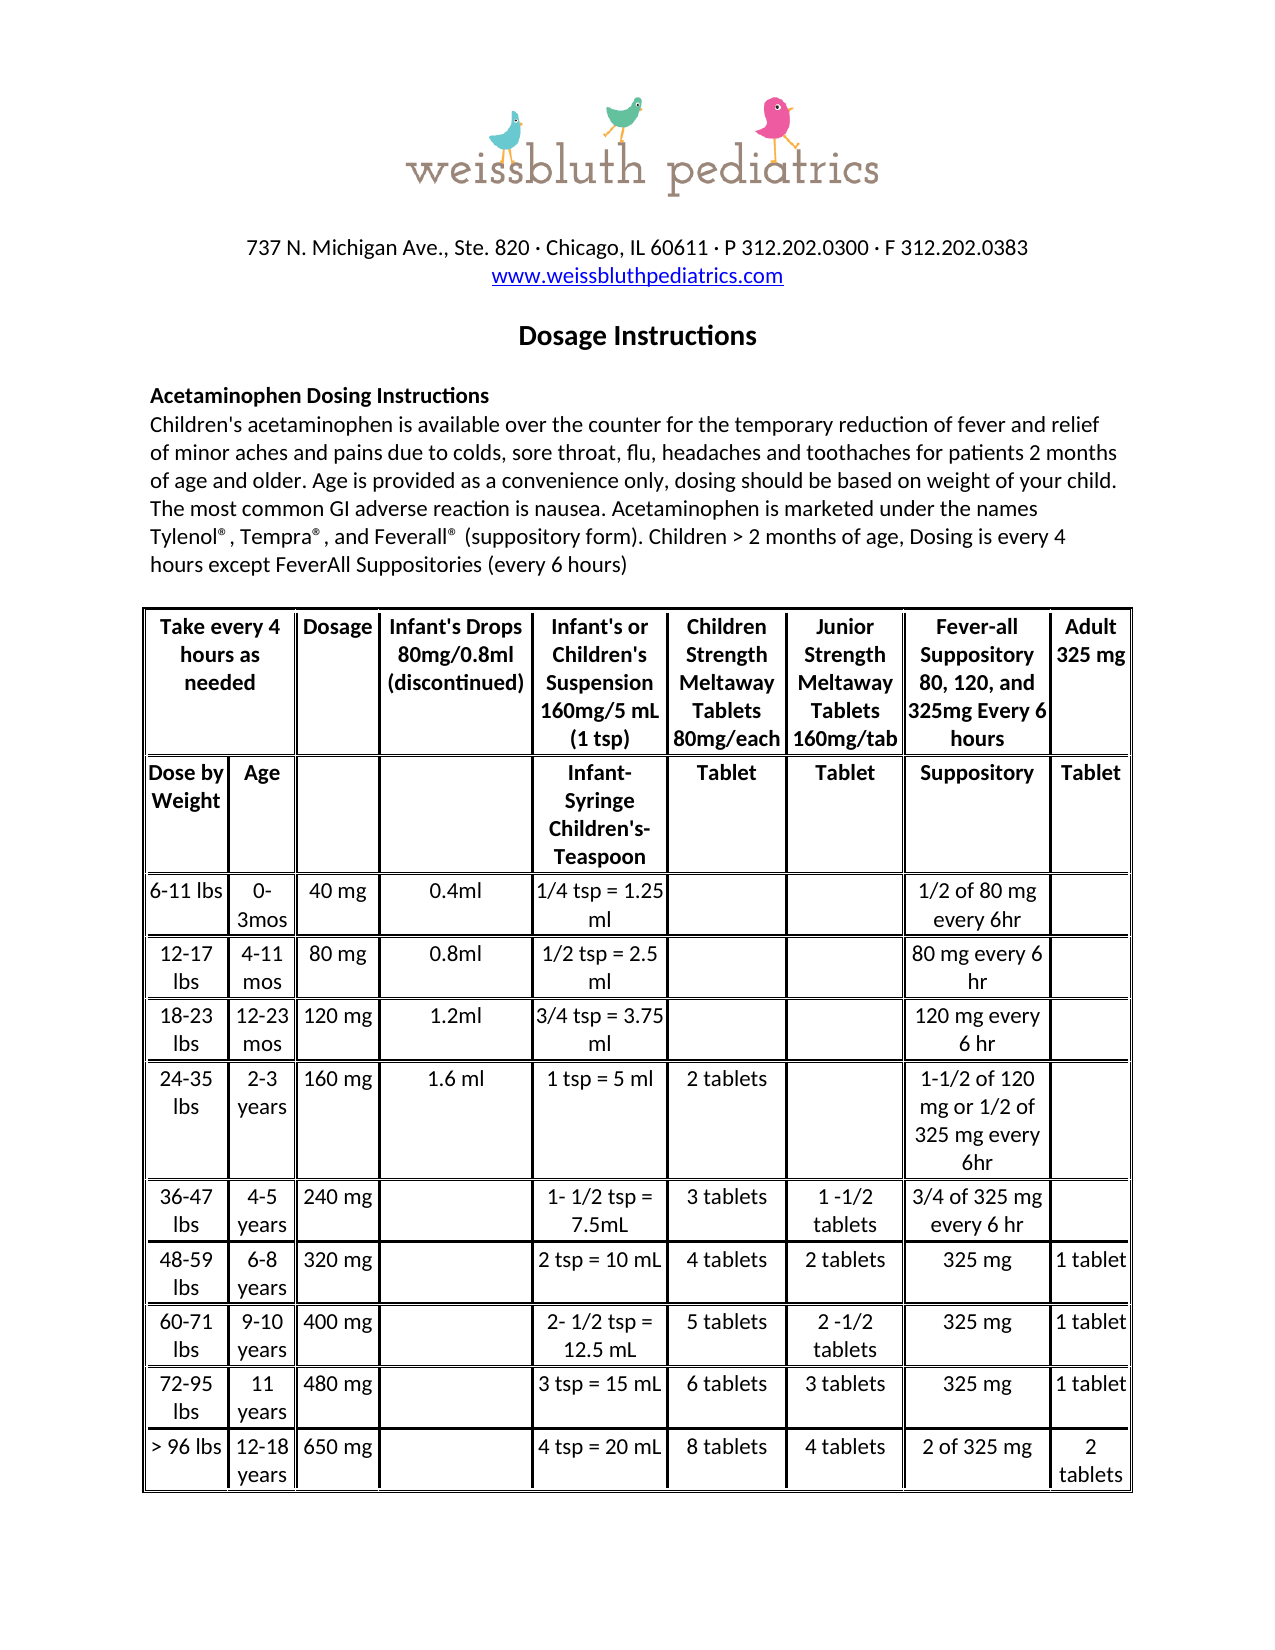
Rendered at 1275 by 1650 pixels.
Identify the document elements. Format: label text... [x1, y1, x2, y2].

table_cell > 96 lbs [146, 1427, 228, 1489]
table_cell 4 tablets [669, 1243, 785, 1302]
table_cell 40 mg [298, 875, 378, 934]
table_cell 1 tablet [1052, 1302, 1130, 1365]
table_cell 5 tablets [669, 1306, 785, 1365]
table_cell 0.8ml [381, 938, 531, 997]
table_cell 1.6 ml [381, 1063, 531, 1177]
table_cell [1052, 1059, 1130, 1177]
table_cell [381, 1306, 531, 1365]
table_cell 4 tsp = 20 mL [532, 1430, 667, 1489]
table_header Children Strength Meltaway Tablets 80mg/each [667, 610, 786, 753]
table_cell [381, 1243, 531, 1302]
table_cell [788, 875, 902, 934]
table_cell 18-23 lbs [144, 997, 228, 1059]
table_cell 1-1/2 of 120 mg or 1/2 of 325 mg every 6hr [906, 1063, 1049, 1177]
table_cell Age [230, 757, 294, 872]
table_cell 2-3 years [230, 1063, 294, 1177]
table_cell [669, 938, 785, 997]
table_cell [381, 1181, 531, 1240]
text www.weissbluthpediatrics.com [150, 261, 1125, 289]
table_cell [788, 938, 902, 997]
table_cell 8 tablets [667, 1430, 786, 1489]
table_cell 6-11 lbs [144, 872, 228, 934]
table_cell Suppository [906, 757, 1049, 872]
table_header Dosage [296, 609, 379, 753]
table_cell 72-95 lbs [144, 1365, 228, 1427]
table_cell 80 mg [298, 938, 378, 997]
table_cell 1/4 tsp = 1.25 ml [534, 875, 666, 934]
table_cell 1/2 of 80 mg every 6hr [906, 875, 1049, 934]
table_header Infant's Drops 80mg/0.8ml (discontinued) [379, 610, 532, 753]
table_cell 120 mg every 6 hr [906, 1000, 1049, 1059]
table_cell 3 tsp = 15 mL [534, 1368, 666, 1427]
table_cell 3/4 tsp = 3.75 ml [534, 1000, 666, 1059]
table_cell 2 tsp = 10 mL [534, 1243, 666, 1302]
table_cell [1052, 934, 1130, 997]
table_cell 480 mg [298, 1368, 378, 1427]
table_cell [381, 1368, 531, 1427]
table_cell 1 tablet [1050, 1365, 1131, 1427]
table_cell [298, 757, 378, 872]
table_cell 2- 1/2 tsp = 12.5 mL [534, 1306, 666, 1365]
table_cell [1050, 872, 1131, 934]
table_cell 325 mg [906, 1243, 1049, 1302]
text Dosage Instructions [150, 317, 1125, 352]
table_cell 1/2 tsp = 2.5 ml [534, 938, 666, 997]
table_header Junior Strength Meltaway Tablets 160mg/tab [786, 609, 904, 753]
table_cell 6-8 years [230, 1243, 294, 1302]
table_cell [788, 1000, 902, 1059]
table_cell 36-47 lbs [146, 1178, 227, 1240]
table_header Adult 325 mg [1050, 610, 1130, 753]
text Acetaminophen Dosing Instructions Children's acetaminophen is available over the counter for the temporary reduction of fever and relief of minor aches and pains due to colds, sore throat, flu, headaches and toothaches for patients 2 months of age and older. Age is provided as a convenience only, dosing should be based on weight of your child. The most common GI adverse reaction is nausea. Acetaminophen is marketed under the names Tylenol®, Tempra®, and Feverall® (suppository form). Children > 2 months of age, Dosing is every 4 hours except FeverAll Suppositories (every 6 hours) [150, 382, 1125, 578]
table_cell Tablet [1052, 754, 1130, 872]
table_cell 320 mg [298, 1243, 378, 1302]
table_cell 1- 1/2 tsp = 7.5mL [534, 1181, 666, 1240]
table_cell 60-71 lbs [146, 1302, 227, 1365]
table_cell 1 tablet [1052, 1240, 1130, 1302]
table_cell Tablet [669, 757, 785, 872]
table_header Take every 4 hours as needed [146, 609, 296, 753]
table_cell Dose by Weight [146, 754, 227, 872]
table_cell 9-10 years [230, 1306, 294, 1365]
table_cell 160 mg [298, 1063, 378, 1177]
table_cell 325 mg [906, 1368, 1049, 1427]
table_cell 11 years [230, 1368, 294, 1427]
table_cell [1052, 1178, 1130, 1240]
table_cell Infant-Syringe Children's-Teaspoon [534, 757, 666, 872]
table_cell 2 tablets [669, 1063, 785, 1177]
table_cell 0-3mos [230, 875, 294, 934]
table_cell [669, 875, 785, 934]
table_cell 4 tablets [786, 1427, 904, 1489]
table_cell 80 mg every 6 hr [906, 938, 1049, 997]
table_cell [379, 1430, 532, 1489]
table_cell 2 tablets [1050, 1427, 1130, 1489]
table_cell 12-18 years [228, 1427, 296, 1489]
table_cell 0.4ml [381, 875, 531, 934]
table_cell 325 mg [906, 1306, 1049, 1365]
table_cell 3/4 of 325 mg every 6 hr [906, 1181, 1049, 1240]
table_cell 400 mg [298, 1306, 378, 1365]
table_cell 4-11 mos [230, 938, 294, 997]
table_cell 12-17 lbs [146, 934, 227, 997]
table_cell 6 tablets [669, 1368, 785, 1427]
table_header Infant's or Children's Suspension 160mg/5 mL (1 tsp) [532, 610, 667, 753]
picture [385, 56, 890, 233]
table_cell 1.2ml [381, 1000, 531, 1059]
table_cell 4-5 years [230, 1181, 294, 1240]
table_cell 120 mg [298, 1000, 378, 1059]
table_cell 12-23 mos [230, 1000, 294, 1059]
table_cell Tablet [788, 757, 902, 872]
table_cell 2 tablets [788, 1243, 902, 1302]
table_cell 3 tablets [669, 1181, 785, 1240]
table_cell [669, 1000, 785, 1059]
table_cell 3 tablets [788, 1368, 902, 1427]
table_cell 2 -1/2 tablets [788, 1306, 902, 1365]
table_cell 2 of 325 mg [904, 1430, 1050, 1489]
table_cell 24-35 lbs [146, 1059, 227, 1177]
text 737 N. Michigan Ave., Ste. 820 · Chicago, IL 60611 · P 312.202.0300 · F 312.202.0383 [150, 233, 1125, 261]
table_cell 48-59 lbs [146, 1240, 227, 1302]
table_cell 1 tsp = 5 ml [534, 1063, 666, 1177]
table_cell [381, 757, 531, 872]
table_cell 1 -1/2 tablets [788, 1181, 902, 1240]
table_cell 650 mg [296, 1430, 379, 1489]
table_cell [788, 1063, 902, 1177]
table_cell 240 mg [298, 1181, 378, 1240]
table_cell [1050, 997, 1131, 1059]
table_header Fever-all Suppository 80, 120, and 325mg Every 6 hours [904, 610, 1050, 753]
